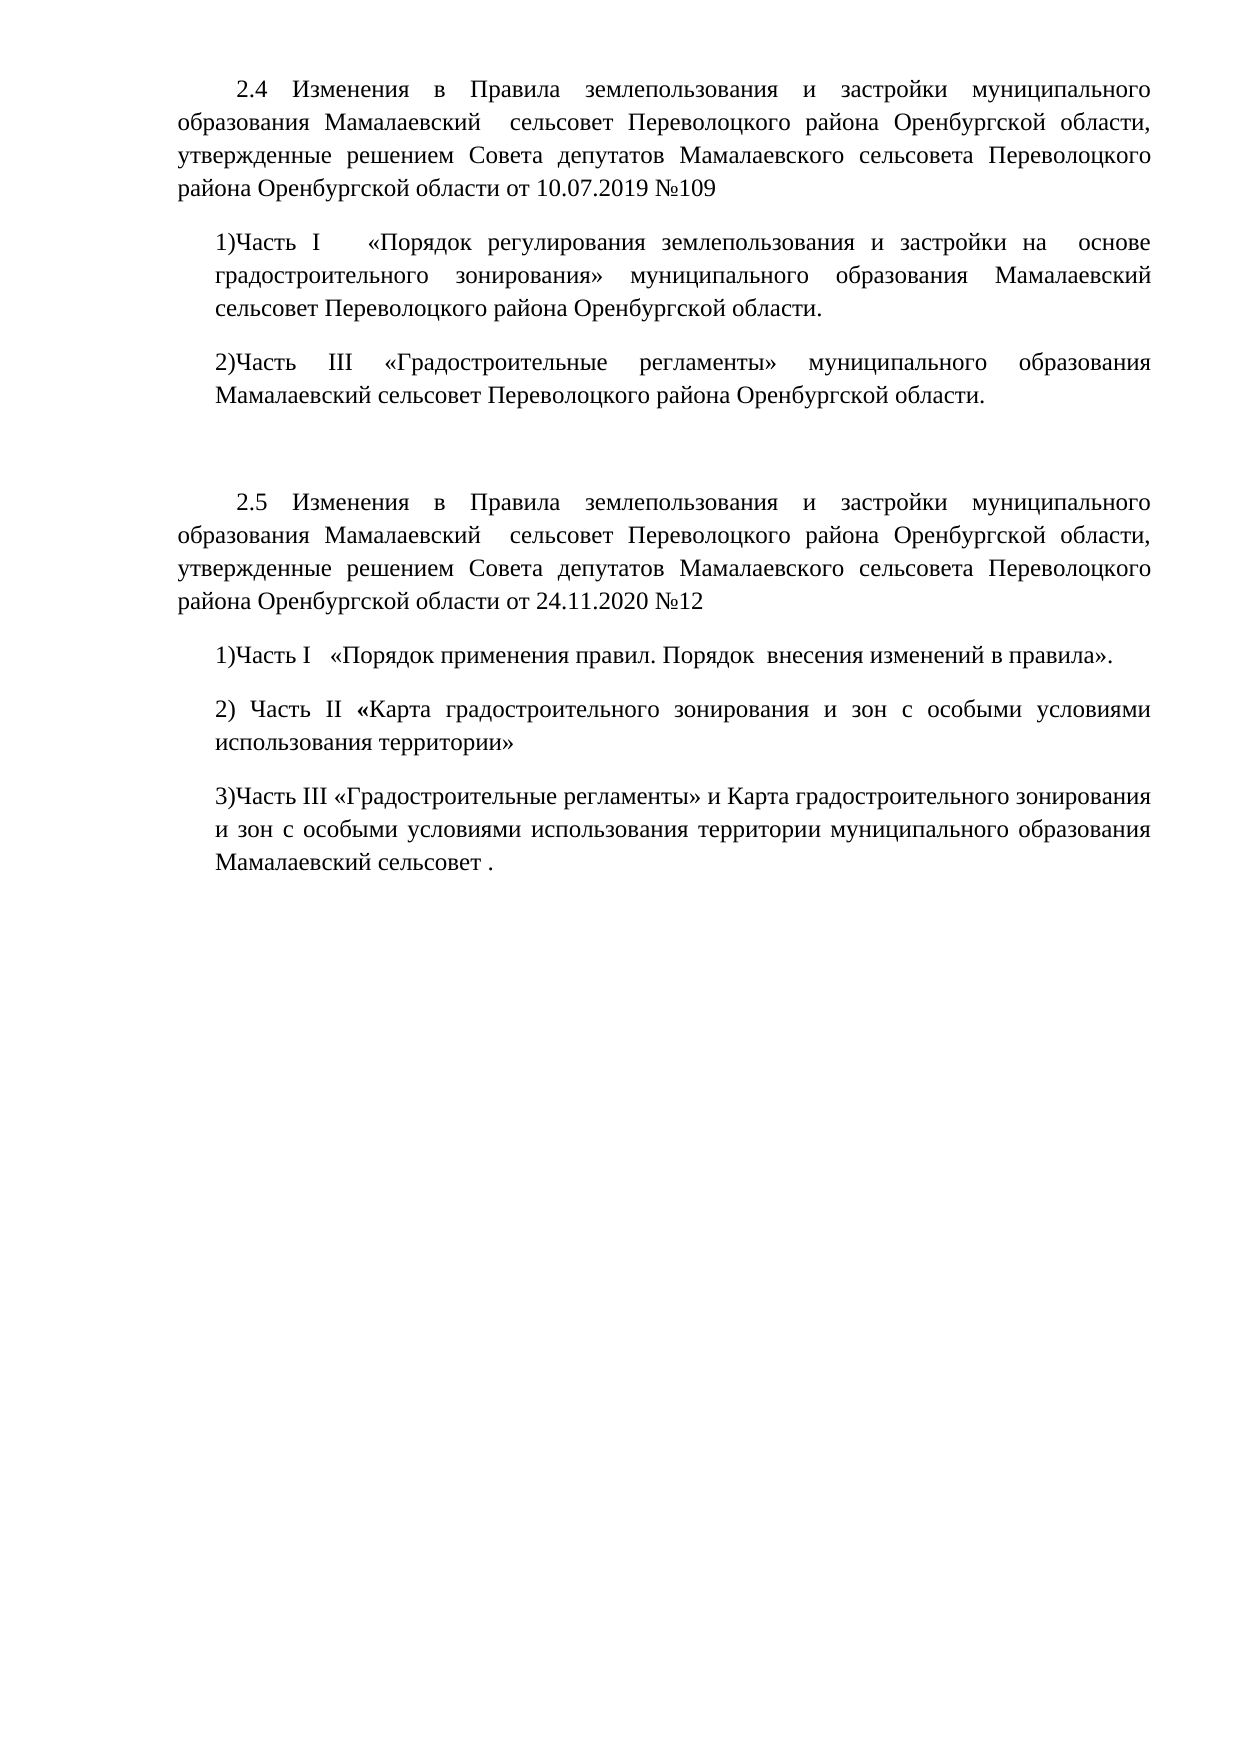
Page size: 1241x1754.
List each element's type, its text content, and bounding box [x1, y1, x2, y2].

text 2.4 Изменения в Правила землепользования и застройки муниципального образования Мамалаевский сельсовет Переволоцкого района Оренбургской области, утвержденные решением Совета депутатов Мамалаевского сельсовета Переволоцкого района Оренбургской области от 10.07.2019 №109 [177, 74, 1152, 202]
text 2) Часть II «Карта градостроительного зонирования и зон с особыми условиями использования территории» [215, 694, 1152, 756]
text 1)Часть I «Порядок применения правил. Порядок внесения изменений в правила». [215, 640, 1152, 669]
text 2)Часть III «Градостроительные регламенты» муниципального образования Мамалаевский сельсовет Переволоцкого района Оренбургской области. [215, 347, 1152, 408]
text 2.5 Изменения в Правила землепользования и застройки муниципального образования Мамалаевский сельсовет Переволоцкого района Оренбургской области, утвержденные решением Совета депутатов Мамалаевского сельсовета Переволоцкого района Оренбургской области от 24.11.2020 №12 [177, 487, 1152, 615]
text 3)Часть III «Градостроительные регламенты» и Карта градостроительного зонирования и зон с особыми условиями использования территории муниципального образования Мамалаевский сельсовет . [215, 781, 1152, 876]
text 1)Часть I «Порядок регулирования землепользования и застройки на основе градостроительного зонирования» муниципального образования Мамалаевский сельсовет Переволоцкого района Оренбургской области. [215, 227, 1152, 322]
